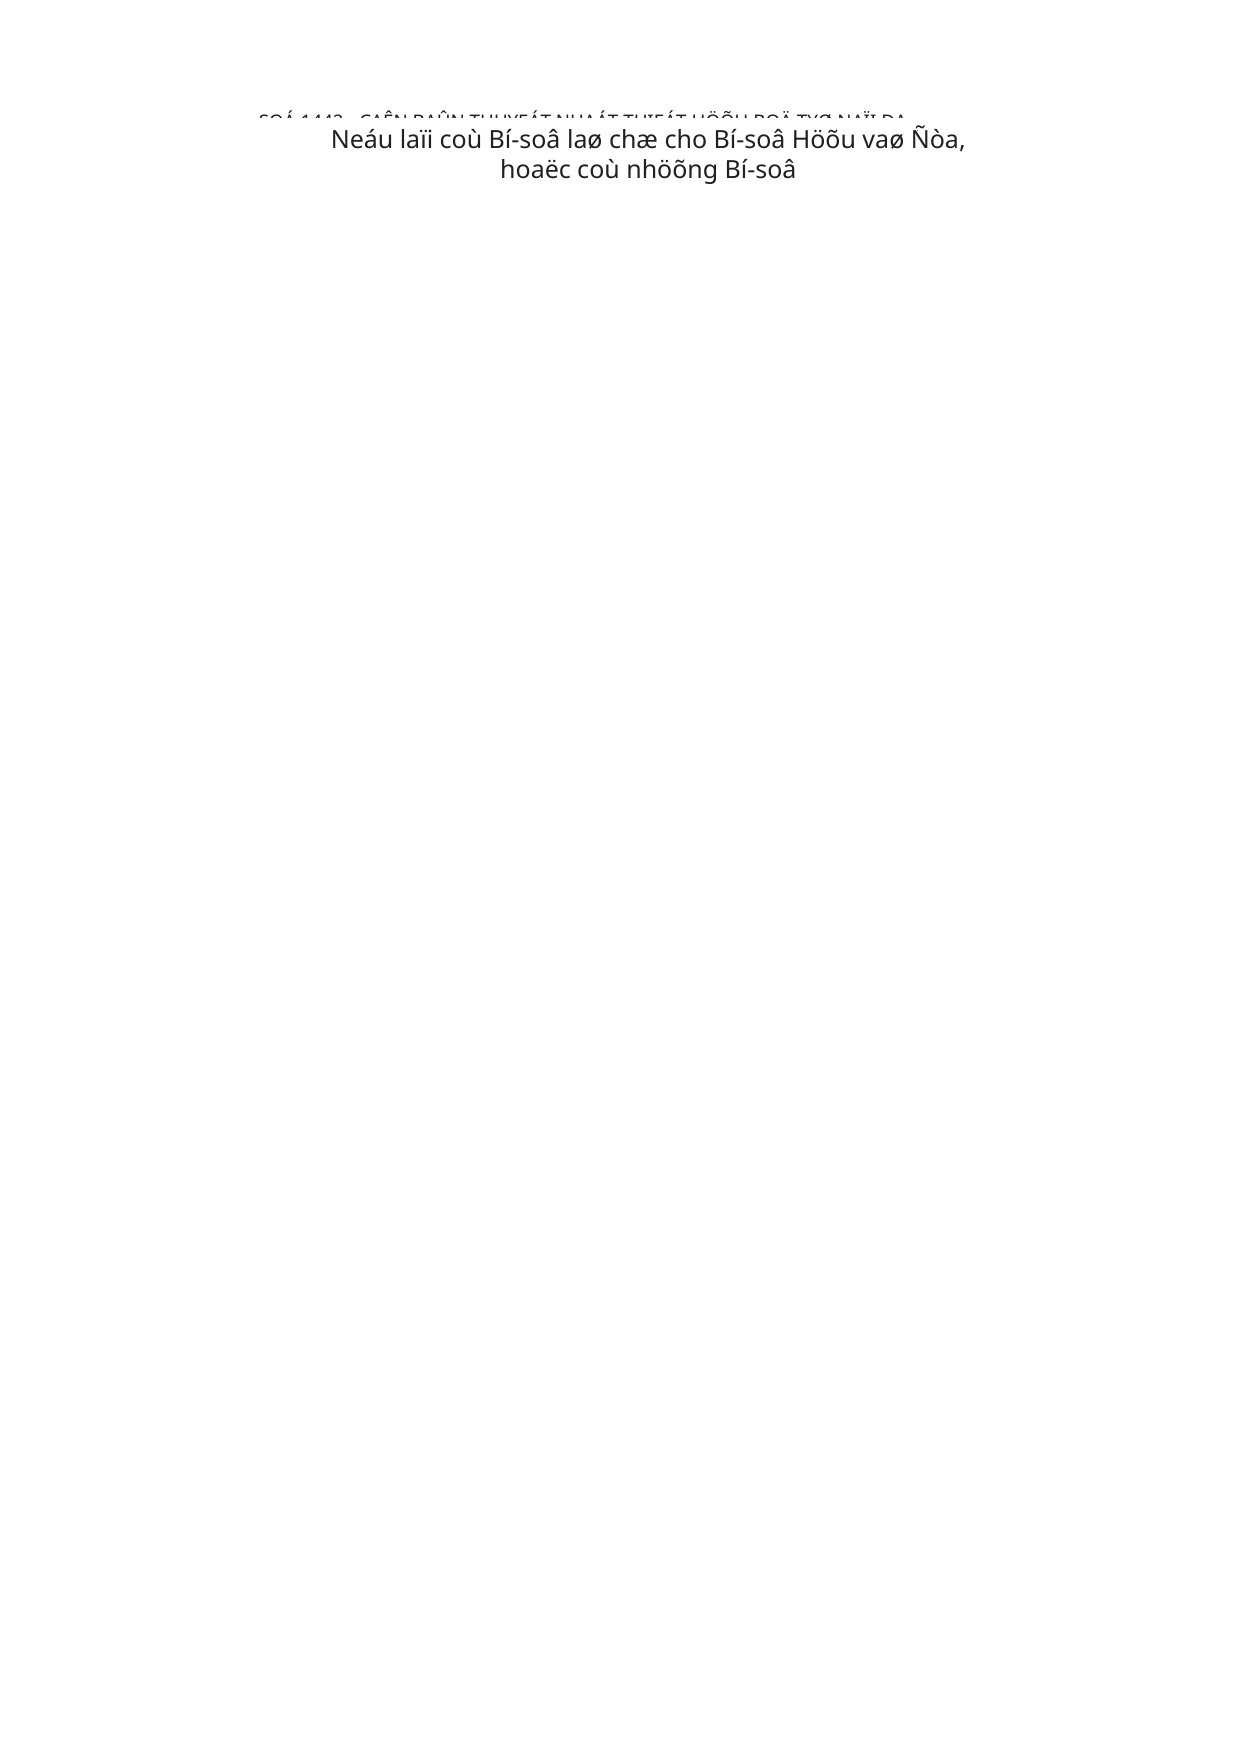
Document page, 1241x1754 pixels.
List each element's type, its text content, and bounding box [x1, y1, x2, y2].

text Neáu laïi coù Bí-soâ laø chæ cho Bí-soâ Höõu vaø Ñòa, hoaëc coù nhöõng Bí-soâ [299, 125, 998, 184]
